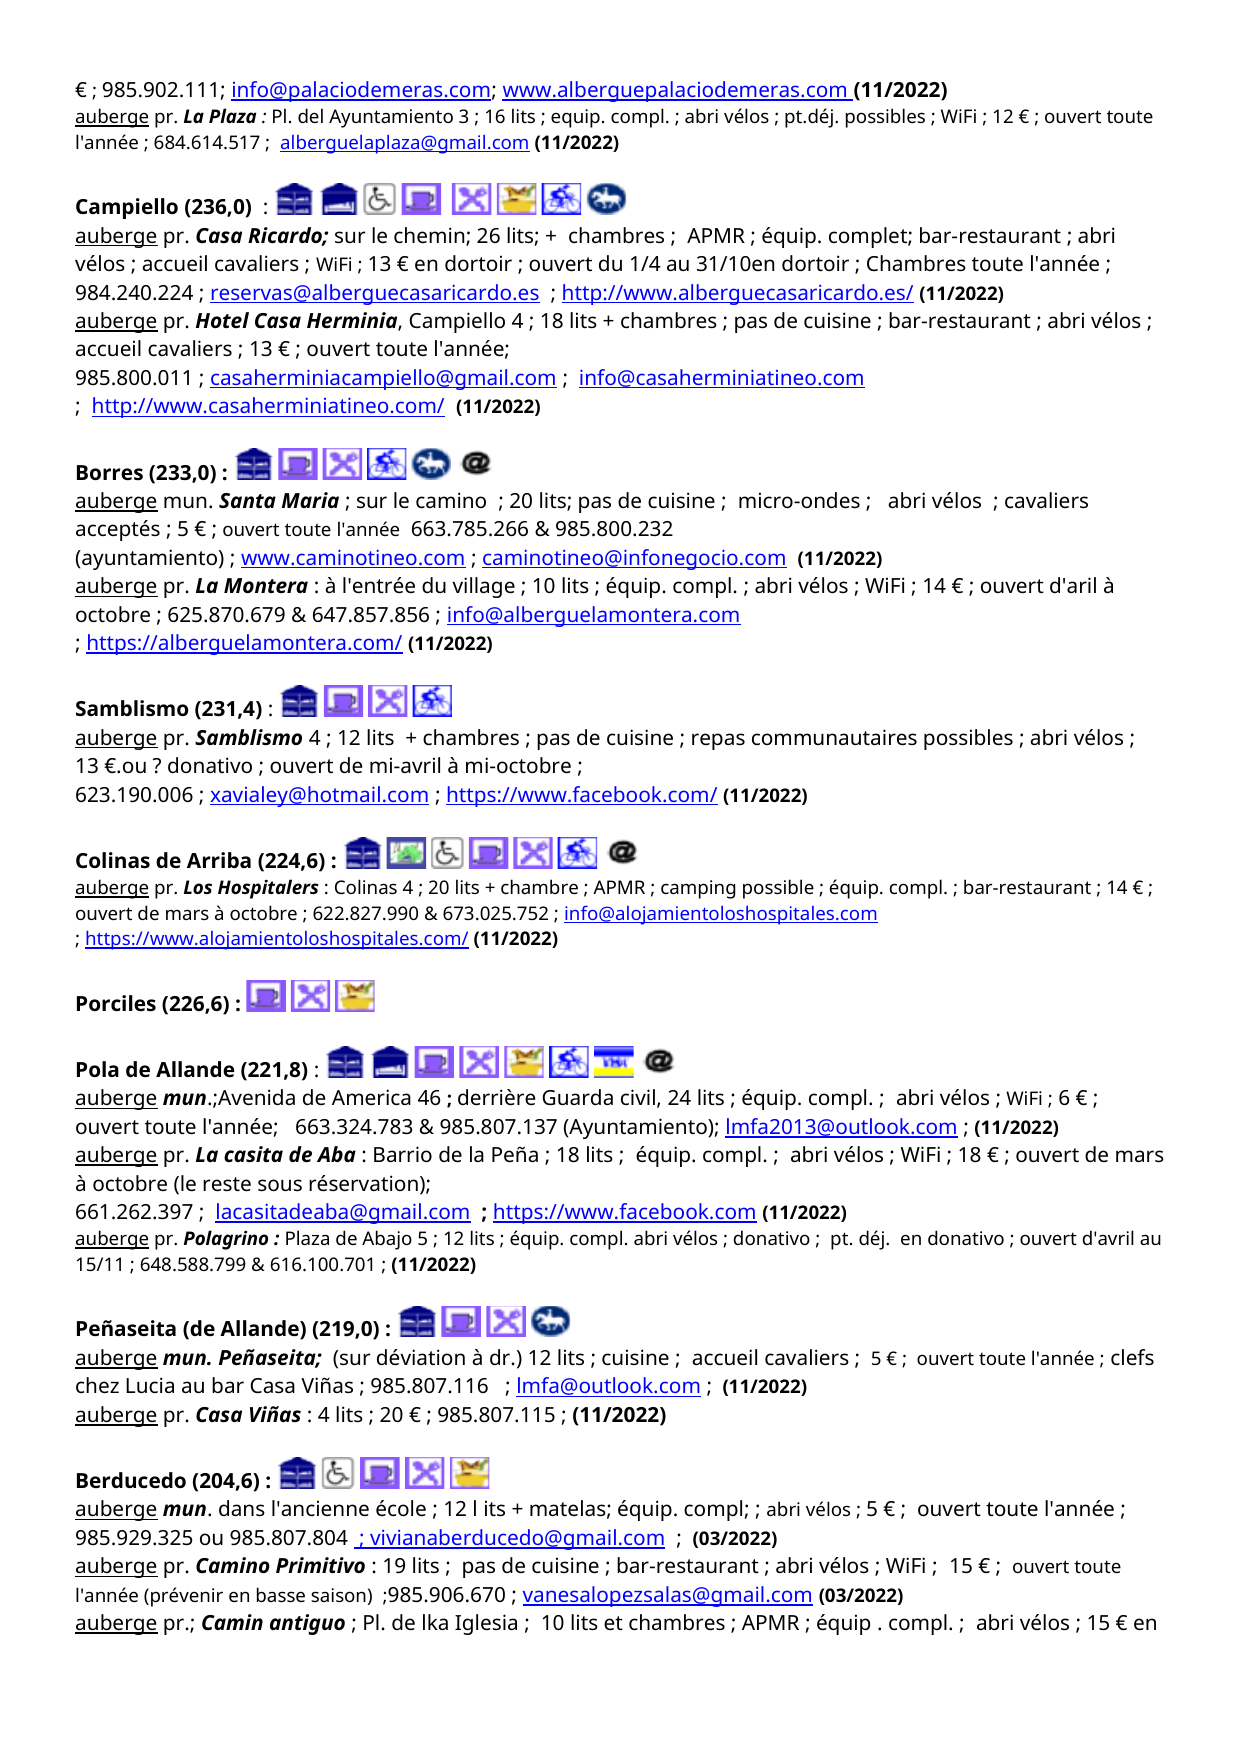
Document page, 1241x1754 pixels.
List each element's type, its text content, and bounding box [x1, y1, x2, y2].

picture [486, 1306, 526, 1337]
picture [586, 183, 627, 215]
picture [549, 1046, 589, 1078]
text Pola de Allande (221,8) : auberge mun.;Avenida de America 46 ; derrière Guarda civil, 24 lits ; équip. compl. ; abri vélos ; WiFi ; 6 € ; ouvert toute l'année; 663.324.783 & 985.807.137 (Ayuntamiento); lmfa2013@outlook.com ; (11/2022) auberge pr. La casita de Aba : Barrio de la Peña ; 18 lits ; équip. compl. ; abri vélos ; WiFi ; 18 € ; ouvert de mars à octobre (le reste sous réservation); 661.262.397 ; lacasitadeaba@gmail.com ; https://www.facebook.com (11/2022) auberge pr. Polagrino : Plaza de Abajo 5 ; 12 lits ; équip. compl. abri vélos ; donativo ; pt. déj. en donativo ; ouvert d'avril au 15/11 ; 648.588.799 & 616.100.701 ; (11/2022) [75, 1046, 1165, 1277]
picture [414, 1046, 454, 1078]
picture [405, 1457, 445, 1489]
picture [290, 980, 331, 1012]
picture [451, 183, 492, 215]
picture [594, 1046, 634, 1078]
picture [324, 1046, 365, 1078]
picture [363, 183, 397, 215]
picture [459, 1046, 499, 1078]
picture [278, 685, 319, 717]
text Samblismo (231,4) : auberge pr. Samblismo 4 ; 12 lits + chambres ; pas de cuisine ; repas communautaires possibles ; abri vélos ; 13 €.ou ? donativo ; ouvert de mi-avril à mi-octobre ; 623.190.006 ; xavialey@hotmail.com ; https://www.facebook.com/ (11/2022) [75, 686, 1165, 808]
picture [441, 1306, 481, 1337]
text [75, 75, 1165, 154]
picture [468, 837, 509, 869]
picture [321, 1457, 355, 1489]
picture [513, 837, 553, 869]
picture [318, 183, 359, 215]
picture [530, 1306, 571, 1337]
picture [360, 1457, 400, 1489]
text Borres (233,0) : auberge mun. Santa Maria ; sur le camino ; 20 lits; pas de cuisine ; micro-ondes ; abri vélos ; cavaliers acceptés ; 5 € ; ouvert toute l'année 663.785.266 & 985.800.232 (ayuntamiento) ; www.caminotineo.com ; caminotineo@infonegocio.com (11/2022) auberge pr. La Montera : à l'entrée du village ; 10 lits ; équip. compl. ; abri vélos ; WiFi ; 14 € ; ouvert d'aril à octobre ; 625.870.679 & 647.857.856 ; info@alberguelamontera.com ; https://alberguelamontera.com/ (11/2022) [75, 449, 1165, 657]
picture [273, 183, 314, 215]
picture [368, 685, 408, 717]
picture [541, 183, 582, 215]
picture [246, 980, 286, 1012]
picture [233, 448, 273, 480]
picture [638, 1046, 679, 1078]
text Porciles (226,6) : [75, 980, 1165, 1017]
picture [557, 837, 598, 869]
picture [323, 685, 364, 717]
picture [496, 183, 537, 215]
picture [411, 448, 451, 480]
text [75, 1457, 1165, 1637]
picture [602, 837, 642, 869]
text Peñaseita (de Allande) (219,0) : auberge mun. Peñaseita; (sur déviation à dr.) 12 lits ; cuisine ; accueil cavaliers ; 5 € ; ouvert toute l'année ; clefs chez Lucia au bar Casa Viñas ; 985.807.116 ; lmfa@outlook.com ; (11/2022) auberge pr. Casa Viñas : 4 lits ; 20 € ; 985.807.115 ; (11/2022) [75, 1306, 1165, 1428]
picture [342, 837, 382, 869]
text Colinas de Arriba (224,6) : auberge pr. Los Hospitalers : Colinas 4 ; 20 lits + chambre ; APMR ; camping possible ; équip. compl. ; bar-restaurant ; 14 € ; ouvert de mars à octobre ; 622.827.990 & 673.025.752 ; info@alojamientoloshospitales.com ; https://www.alojamientoloshospitales.com/ (11/2022) [75, 837, 1165, 951]
picture [455, 448, 496, 480]
picture [431, 837, 464, 869]
picture [322, 448, 363, 480]
picture [396, 1306, 437, 1337]
picture [278, 448, 318, 480]
picture [335, 980, 375, 1012]
picture [450, 1457, 490, 1489]
picture [386, 837, 427, 869]
picture [412, 685, 452, 717]
picture [504, 1046, 544, 1078]
picture [367, 448, 407, 480]
picture [401, 183, 442, 215]
text Campiello (236,0) : auberge pr. Casa Ricardo; sur le chemin; 26 lits; + chambres ; APMR ; équip. complet; bar-restaurant ; abri vélos ; accueil cavaliers ; WiFi ; 13 € en dortoir ; ouvert du 1/4 au 31/10en dortoir ; Chambres toute l'année ; 984.240.224 ; reservas@alberguecasaricardo.es ; http://www.alberguecasaricardo.es/ (11/2022) auberge pr. Hotel Casa Herminia, Campiello 4 ; 18 lits + chambres ; pas de cuisine ; bar-restaurant ; abri vélos ; accueil cavaliers ; 13 € ; ouvert toute l'année; 985.800.011 ; casaherminiacampiello@gmail.com ; info@casaherminiatineo.com ; http://www.casaherminiatineo.com/ (11/2022) [75, 184, 1165, 420]
picture [369, 1046, 409, 1078]
picture [276, 1457, 317, 1489]
